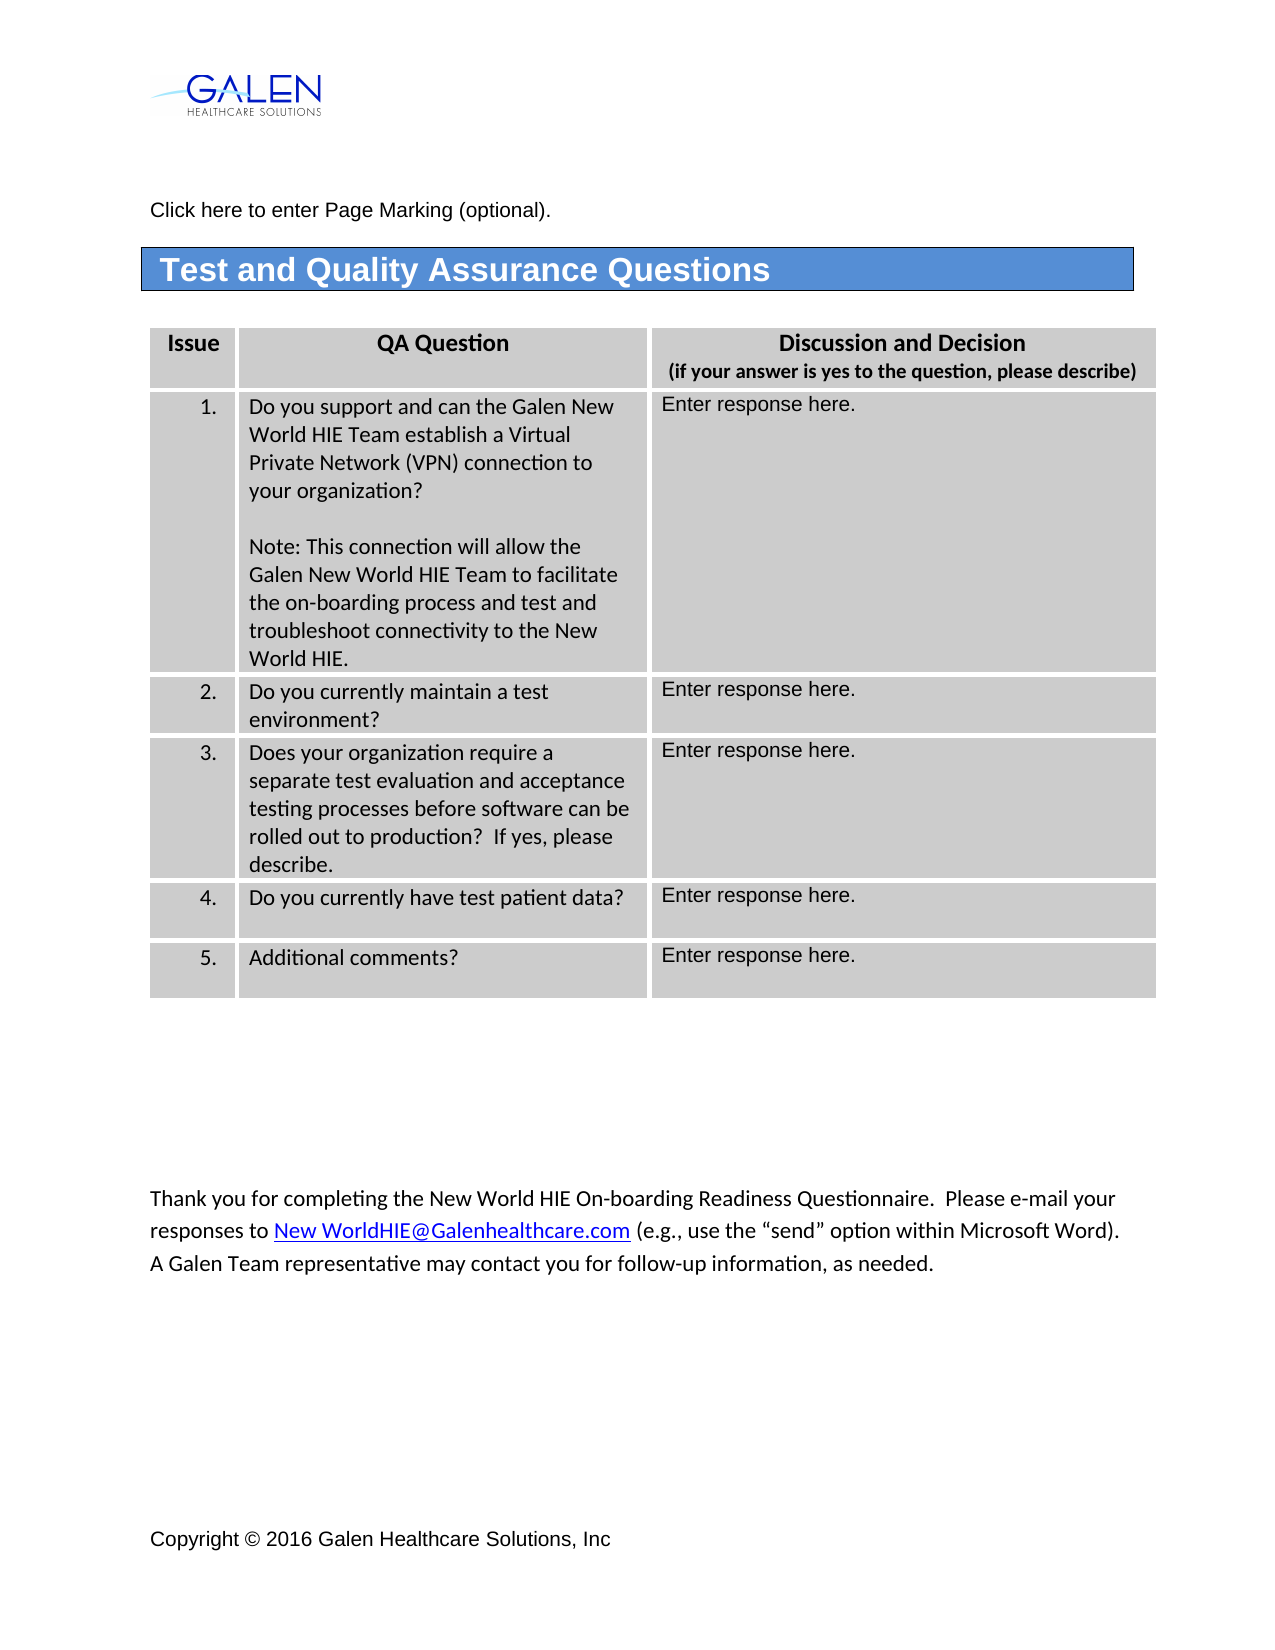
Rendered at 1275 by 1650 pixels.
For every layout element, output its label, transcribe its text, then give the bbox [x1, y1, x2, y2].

table_cell [150, 943, 235, 998]
picture [150, 75, 321, 116]
table_cell [150, 883, 235, 938]
table_cell [652, 883, 1156, 938]
table_cell Additional comments? [239, 943, 647, 998]
table_header QA Question [239, 328, 647, 388]
table_cell Do you currently have test patient data? [239, 883, 647, 938]
table_cell [150, 677, 235, 733]
table_cell Do you currently maintain a test environment? [239, 677, 647, 733]
table_header Discussion and Decision (if your answer is yes to the question, please describe) [652, 328, 1156, 388]
subtitle Test and Quality Assurance Questions [142, 248, 1133, 290]
table_cell [150, 738, 235, 878]
table_header Issue [150, 328, 235, 388]
table_cell [150, 392, 235, 672]
text Thank you for completing the New World HIE On-boarding Readiness Questionnaire. Please e-mail your responses to New WorldHIE@Galenhealthcare.com (e.g., use the “send” option within Microsoft Word). A Galen Team representative may contact you for follow-up information, as needed. [150, 1184, 1125, 1277]
table_cell Does your organization require a separate test evaluation and acceptance testing processes before software can be rolled out to production? If yes, please describe. [239, 738, 647, 878]
table_cell Do you support and can the Galen New World HIE Team establish a Virtual Private Network (VPN) connection to your organization? Note: This connection will allow the Galen New World HIE Team to facilitate the on-boarding process and test and troubleshoot connectivity to the New World HIE. [239, 392, 647, 672]
